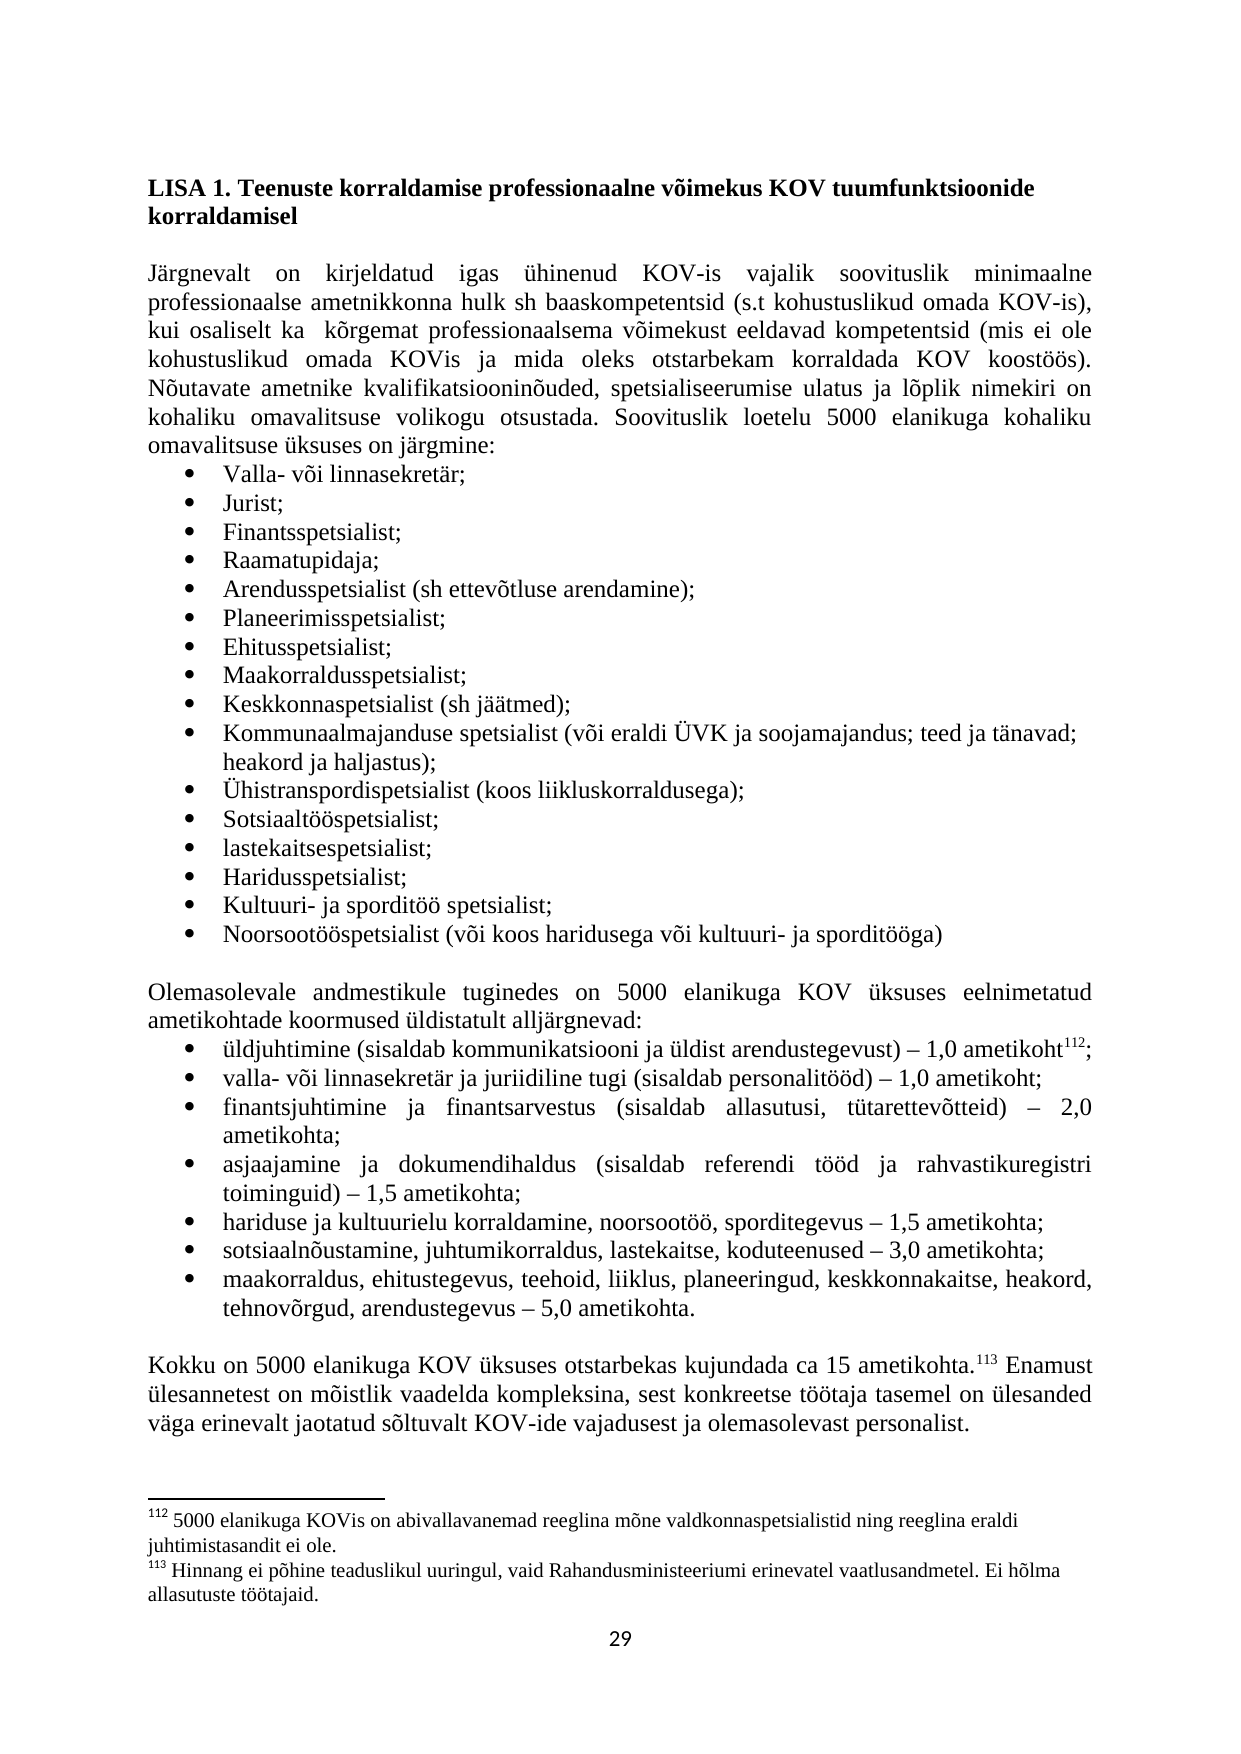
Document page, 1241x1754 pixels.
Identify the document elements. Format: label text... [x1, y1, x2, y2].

list Arendusspetsialist (sh ettevõtluse arendamine); [185, 574, 1093, 603]
list üldjuhtimine (sisaldab kommunikatsiooni ja üldist arendustegevust) – 1,0 ametikoht; [185, 1034, 1093, 1063]
list Ehitusspetsialist; [185, 632, 1093, 661]
list Jurist; [185, 488, 1093, 517]
list Valla- või linnasekretär; [185, 459, 1093, 488]
list Noorsootööspetsialist (või koos haridusega või kultuuri- ja sporditööga) [185, 919, 1093, 948]
list Sotsiaaltööspetsialist; [185, 804, 1093, 833]
text Kokku on 5000 elanikuga KOV üksuses otstarbekas kujundada ca 15 ametikohta. Enamust ülesannetest on mõistlik vaadelda kompleksina, sest konkreetse töötaja tasemel on ülesanded väga erinevalt jaotatud sõltuvalt KOV-ide vajadusest ja olemasolevast personalist. [148, 1351, 1093, 1437]
list hariduse ja kultuurielu korraldamine, noorsootöö, sporditegevus – 1,5 ametikohta; [185, 1207, 1093, 1236]
list asjaajamine ja dokumendihaldus (sisaldab referendi tööd ja rahvastikuregistri toiminguid) – 1,5 ametikohta; [185, 1149, 1093, 1207]
text Järgnevalt on kirjeldatud igas ühinenud KOV-is vajalik soovituslik minimaalne professionaalse ametnikkonna hulk sh baaskompetentsid (s.t kohustuslikud omada KOV-is), kui osaliselt ka kõrgemat professionaalsema võimekust eeldavad kompetentsid (mis ei ole kohustuslikud omada KOVis ja mida oleks otstarbekam korraldada KOV koostöös). Nõutavate ametnike kvalifikatsiooninõuded, spetsialiseerumise ulatus ja lõplik nimekiri on kohaliku omavalitsuse volikogu otsustada. Soovituslik loetelu 5000 elanikuga kohaliku omavalitsuse üksuses on järgmine: [148, 258, 1093, 459]
list lastekaitsespetsialist; [185, 833, 1093, 862]
list Keskkonnaspetsialist (sh jäätmed); [185, 689, 1093, 718]
list Raamatupidaja; [185, 546, 1093, 574]
list valla- või linnasekretär ja juriidiline tugi (sisaldab personalitööd) – 1,0 ametikoht; [185, 1063, 1093, 1092]
list sotsiaalnõustamine, juhtumikorraldus, lastekaitse, koduteenused – 3,0 ametikohta; [185, 1236, 1093, 1264]
list Finantsspetsialist; [185, 517, 1093, 546]
list finantsjuhtimine ja finantsarvestus (sisaldab allasutusi, tütarettevõtteid) – 2,0 ametikohta; [185, 1092, 1093, 1149]
list Planeerimisspetsialist; [185, 603, 1093, 632]
list Ühistranspordispetsialist (koos liikluskorraldusega); [185, 776, 1093, 804]
list Haridusspetsialist; [185, 862, 1093, 891]
list Kultuuri- ja sporditöö spetsialist; [185, 891, 1093, 919]
list Kommunaalmajanduse spetsialist (või eraldi ÜVK ja soojamajandus; teed ja tänavad; heakord ja haljastus); [185, 718, 1093, 776]
subtitle LISA 1. Teenuste korraldamise professionaalne võimekus KOV tuumfunktsioonide korraldamisel [148, 173, 1093, 230]
list maakorraldus, ehitustegevus, teehoid, liiklus, planeeringud, keskkonnakaitse, heakord, tehnovõrgud, arendustegevus – 5,0 ametikohta. [185, 1264, 1093, 1322]
list Maakorraldusspetsialist; [185, 661, 1093, 689]
text Olemasolevale andmestikule tuginedes on 5000 elanikuga KOV üksuses eelnimetatud ametikohtade koormused üldistatult alljärgnevad: [148, 977, 1093, 1034]
